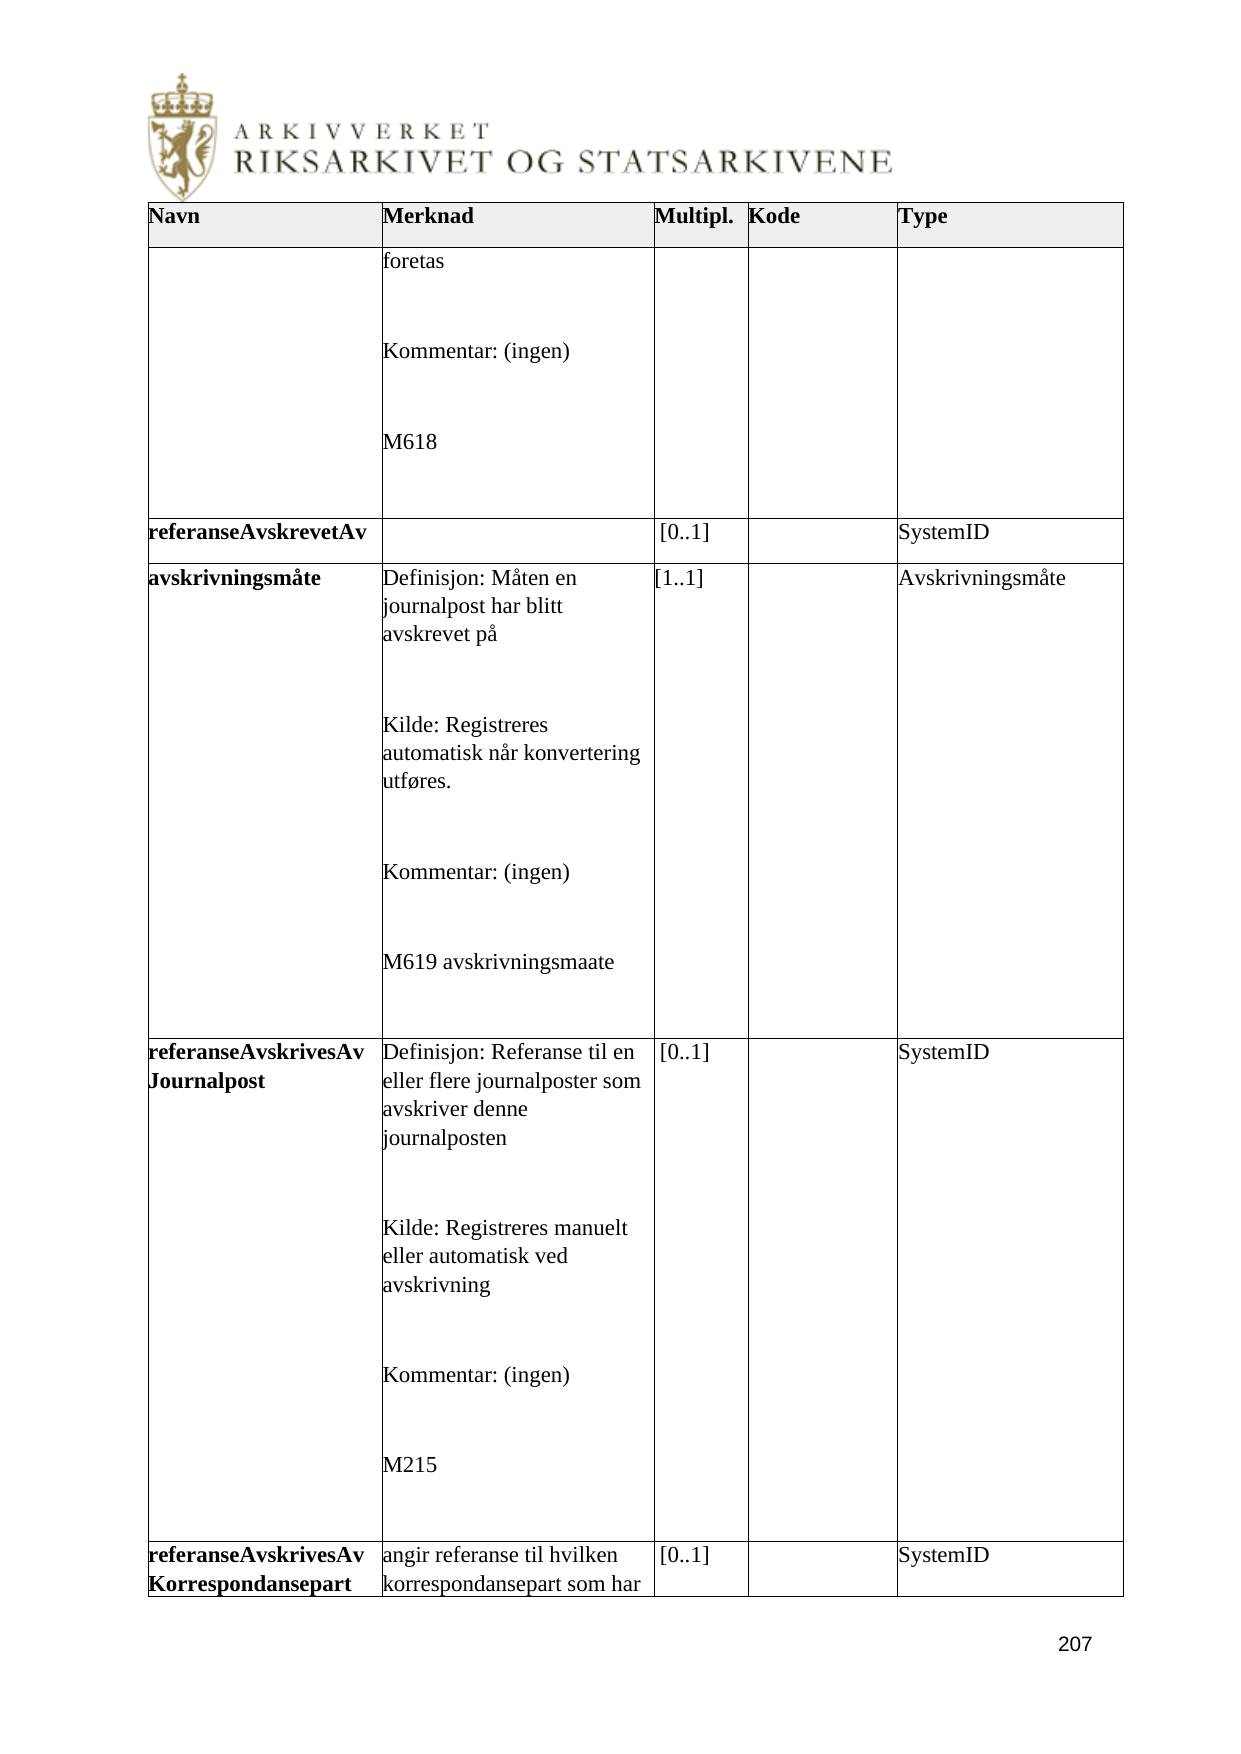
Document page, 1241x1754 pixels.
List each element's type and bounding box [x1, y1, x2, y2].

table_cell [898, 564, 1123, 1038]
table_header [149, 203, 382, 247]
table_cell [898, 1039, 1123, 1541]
picture [147, 73, 900, 202]
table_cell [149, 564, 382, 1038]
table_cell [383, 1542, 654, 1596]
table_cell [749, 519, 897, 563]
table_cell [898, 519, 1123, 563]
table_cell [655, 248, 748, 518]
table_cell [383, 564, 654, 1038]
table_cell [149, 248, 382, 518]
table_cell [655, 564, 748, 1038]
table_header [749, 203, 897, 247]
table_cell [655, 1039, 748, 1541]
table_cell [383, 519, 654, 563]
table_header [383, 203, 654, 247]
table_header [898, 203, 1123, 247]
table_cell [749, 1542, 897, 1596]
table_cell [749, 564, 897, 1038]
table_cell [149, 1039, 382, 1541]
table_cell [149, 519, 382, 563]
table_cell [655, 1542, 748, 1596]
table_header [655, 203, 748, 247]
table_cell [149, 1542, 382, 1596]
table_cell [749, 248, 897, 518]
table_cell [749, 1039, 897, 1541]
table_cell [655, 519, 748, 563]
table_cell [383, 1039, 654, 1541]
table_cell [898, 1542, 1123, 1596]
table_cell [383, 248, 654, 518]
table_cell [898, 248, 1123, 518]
